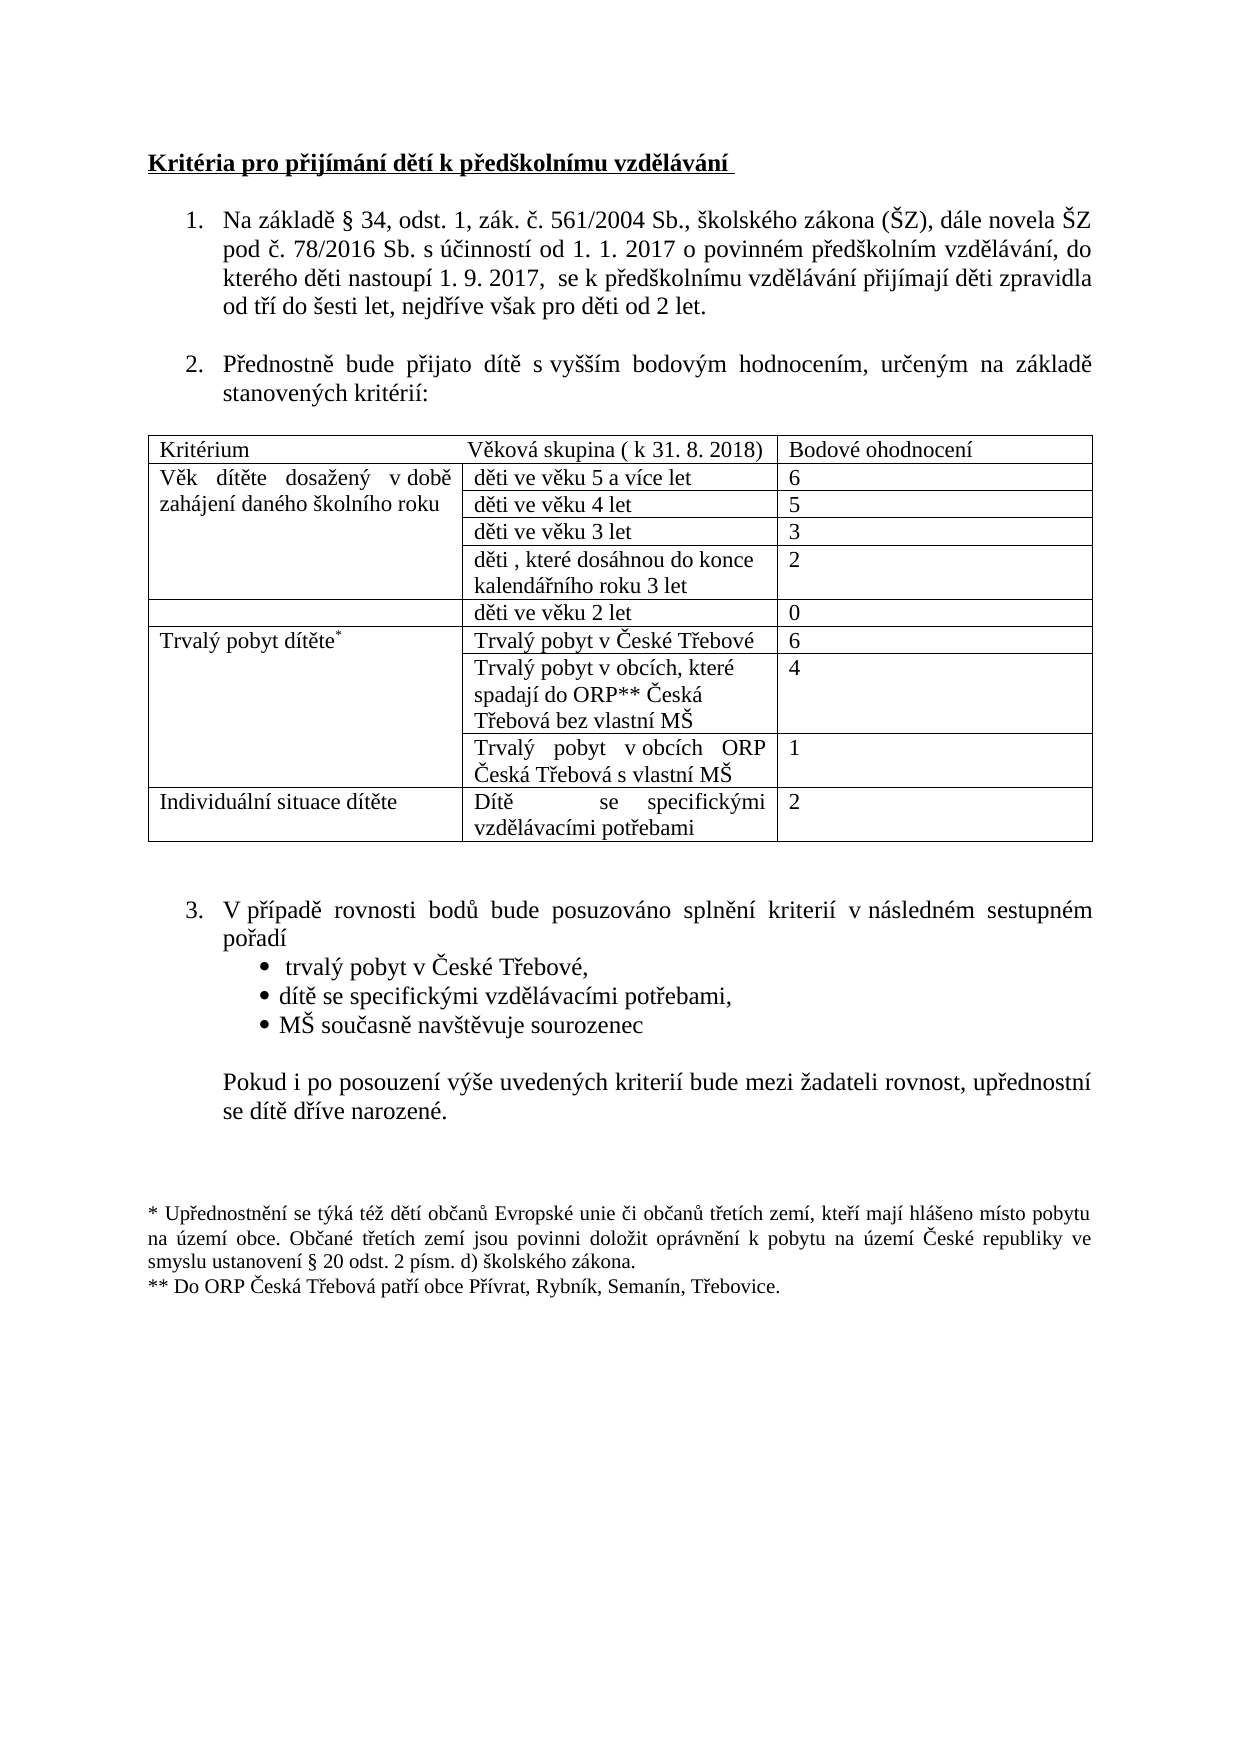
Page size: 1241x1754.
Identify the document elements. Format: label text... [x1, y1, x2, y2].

table_cell Trvalý pobyt v obcích, které spadají do ORP** Česká Třebová bez vlastní MŠ [463, 654, 777, 733]
table_cell děti ve věku 3 let [463, 518, 777, 545]
text Pokud i po posouzení výše uvedených kriterií bude mezi žadateli rovnost, upřednostní se dítě dříve narozené. [223, 1067, 1093, 1125]
list MŠ současně navštěvuje sourozenec [260, 1010, 1093, 1038]
table_cell 6 [778, 464, 1092, 490]
list trvalý pobyt v České Třebové, [260, 952, 1093, 981]
table_cell Trvalý pobyt dítěte* [149, 627, 462, 787]
text ** Do ORP Česká Třebová patří obce Přívrat, Rybník, Semanín, Třebovice. [148, 1273, 1093, 1298]
text Kritéria pro přijímání dětí k předškolnímu vzdělávání [148, 148, 1093, 176]
table_cell 2 [778, 788, 1092, 841]
table_header Kritérium Věková skupina ( k 31. 8. 2018) [149, 436, 777, 462]
table_cell Trvalý pobyt v České Třebové [463, 627, 777, 653]
list dítě se specifickými vzdělávacími potřebami, [260, 981, 1093, 1010]
table_cell 2 [778, 546, 1092, 598]
table_cell děti ve věku 2 let [463, 600, 777, 626]
list Na základě § 34, odst. 1, zák. č. 561/2004 Sb., školského zákona (ŠZ), dále novela ŠZ pod č. 78/2016 Sb. s účinností od 1. 1. 2017 o povinném předškolním vzdělávání, do kterého děti nastoupí 1. 9. 2017, se k předškolnímu vzdělávání přijímají děti zpravidla od tří do šesti let, nejdříve však pro děti od 2 let. [185, 205, 1093, 320]
table_cell 3 [778, 518, 1092, 545]
table_cell 1 [778, 734, 1092, 787]
table_cell děti ve věku 4 let [463, 491, 777, 517]
table_cell Věk dítěte dosažený v době zahájení daného školního roku [149, 464, 462, 598]
table_cell 0 [778, 600, 1092, 626]
list Přednostně bude přijato dítě s vyšším bodovým hodnocením, určeným na základě stanovených kritérií: [185, 349, 1093, 406]
table_cell Trvalý pobyt v obcích ORP Česká Třebová s vlastní MŠ [463, 734, 777, 787]
table_cell 5 [778, 491, 1092, 517]
list V případě rovnosti bodů bude posuzováno splnění kriterií v následném sestupném pořadí [185, 895, 1093, 952]
table_cell Individuální situace dítěte [149, 788, 462, 841]
table_cell Dítě se specifickými vzdělávacími potřebami [463, 788, 777, 841]
text * Upřednostnění se týká též dětí občanů Evropské unie či občanů třetích zemí, kteří mají hlášeno místo pobytu na území obce. Občané třetích zemí jsou povinni doložit oprávnění k pobytu na území České republiky ve smyslu ustanovení § 20 odst. 2 písm. d) školského zákona. [148, 1201, 1093, 1273]
table_cell děti ve věku více let [463, 464, 777, 490]
table_cell 6 [778, 627, 1092, 653]
table_cell děti , které dosáhnou do konce kalendářního roku 3 let [463, 546, 777, 598]
table_header Bodové ohodnocení [778, 436, 1092, 462]
table_cell [149, 600, 462, 626]
table_cell 4 [778, 654, 1092, 733]
